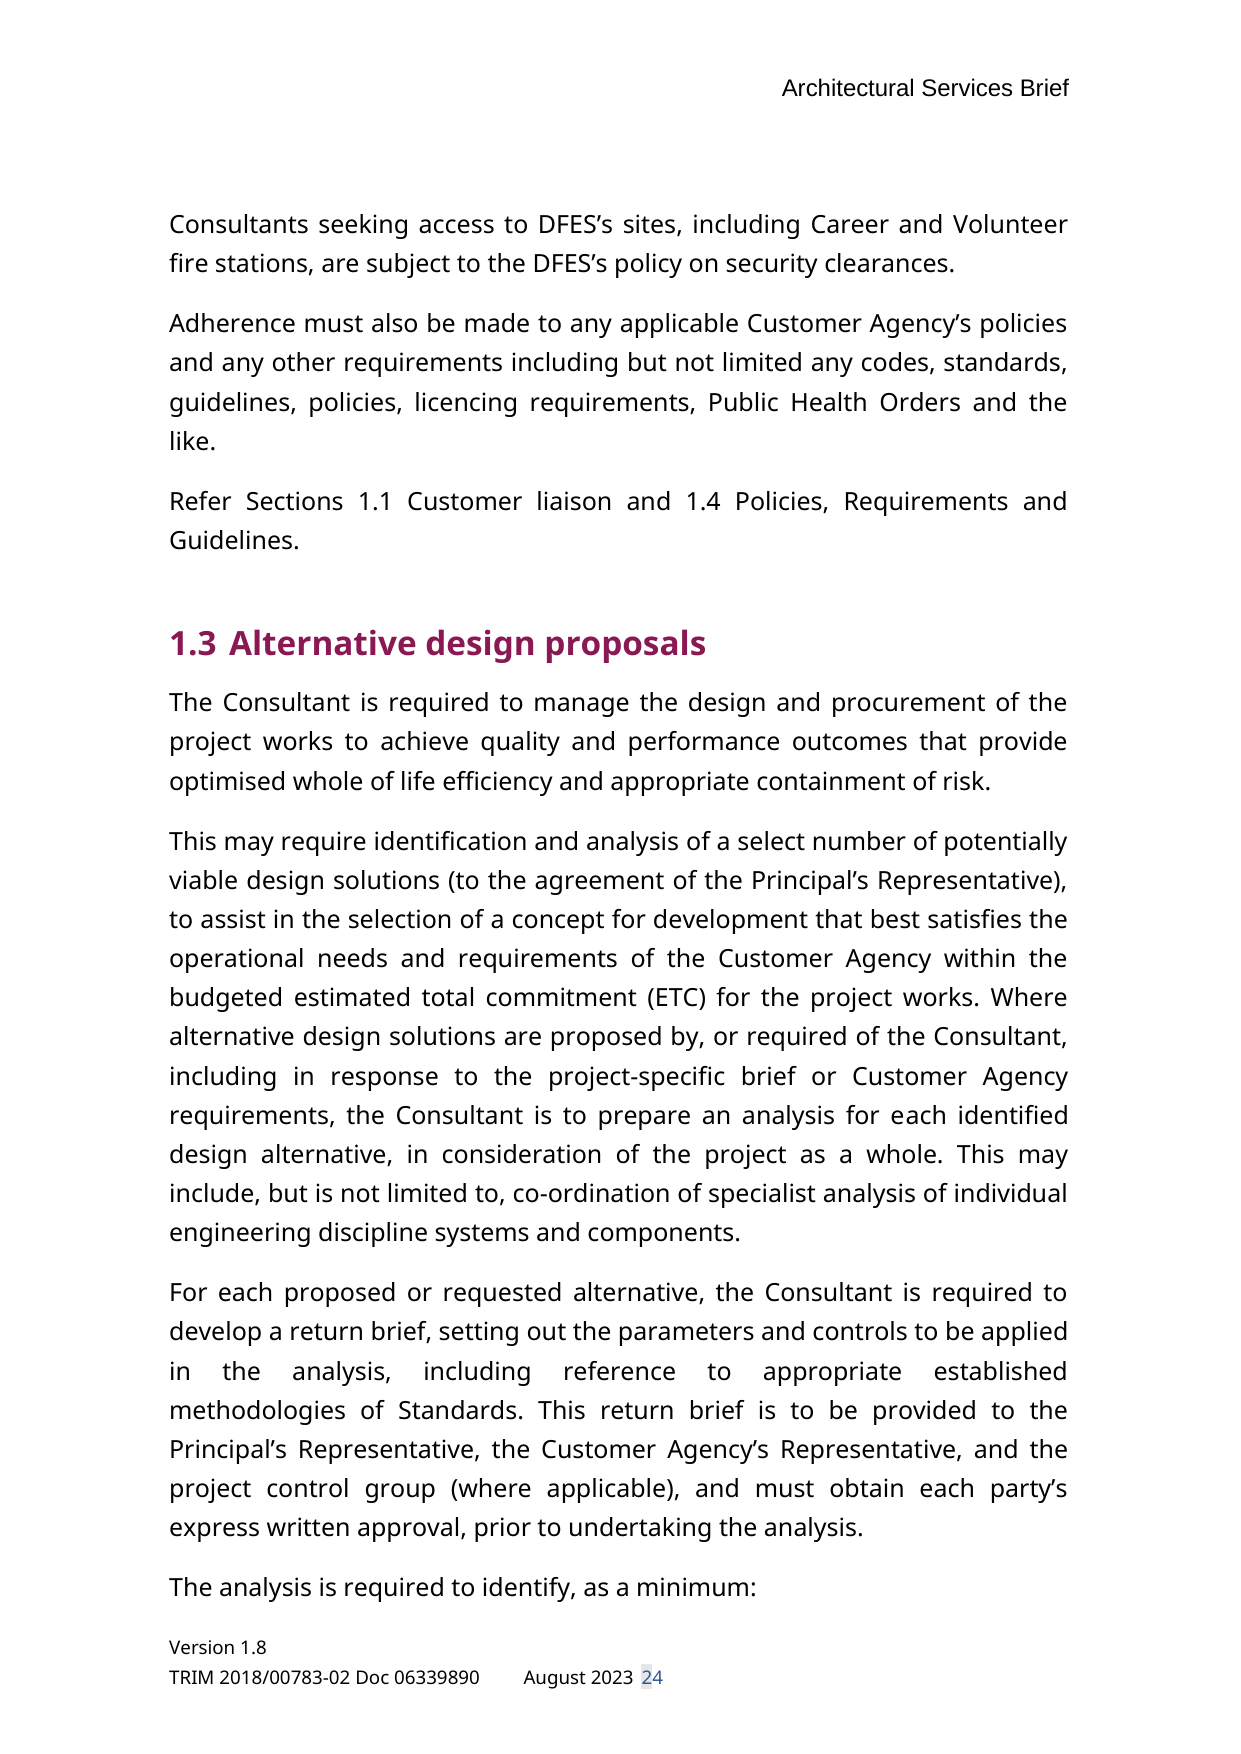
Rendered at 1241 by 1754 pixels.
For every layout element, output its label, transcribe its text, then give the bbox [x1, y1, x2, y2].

text Refer Sections 1.1 Customer liaison and 1.4 Policies, Requirements and Guidelines. [169, 483, 1069, 557]
text The Consultant is required to manage the design and procurement of the project works to achieve quality and performance outcomes that provide optimised whole of life efficiency and appropriate containment of risk. [169, 685, 1069, 797]
subtitle Alternative design proposals [169, 620, 1069, 666]
text For each proposed or requested alternative, the Consultant is required to develop a return brief, setting out the parameters and controls to be applied in the analysis, including reference to appropriate established methodologies of Standards. This return brief is to be provided to the Principal’s Representative, the Customer Agency’s Representative, and the project control group (where applicable), and must obtain each party’s express written approval, prior to undertaking the analysis. [169, 1275, 1069, 1544]
text Consultants seeking access to DFES’s sites, including Career and Volunteer fire stations, are subject to the DFES’s policy on security clearances. [169, 207, 1069, 280]
text This may require identification and analysis of a select number of potentially viable design solutions (to the agreement of the Principal’s Representative), to assist in the selection of a concept for development that best satisfies the operational needs and requirements of the Customer Agency within the budgeted estimated total commitment (ETC) for the project works. Where alternative design solutions are proposed by, or required of the Consultant, including in response to the project-specific brief or Customer Agency requirements, the Consultant is to prepare an analysis for each identified design alternative, in consideration of the project as a whole. This may include, but is not limited to, co-ordination of specialist analysis of individual engineering discipline systems and components. [169, 823, 1069, 1249]
text Adherence must also be made to any applicable Customer Agency’s policies and any other requirements including but not limited any codes, standards, guidelines, policies, licencing requirements, Public Health Orders and the like. [169, 306, 1069, 457]
text The analysis is required to identify, as a minimum: [169, 1570, 1069, 1604]
